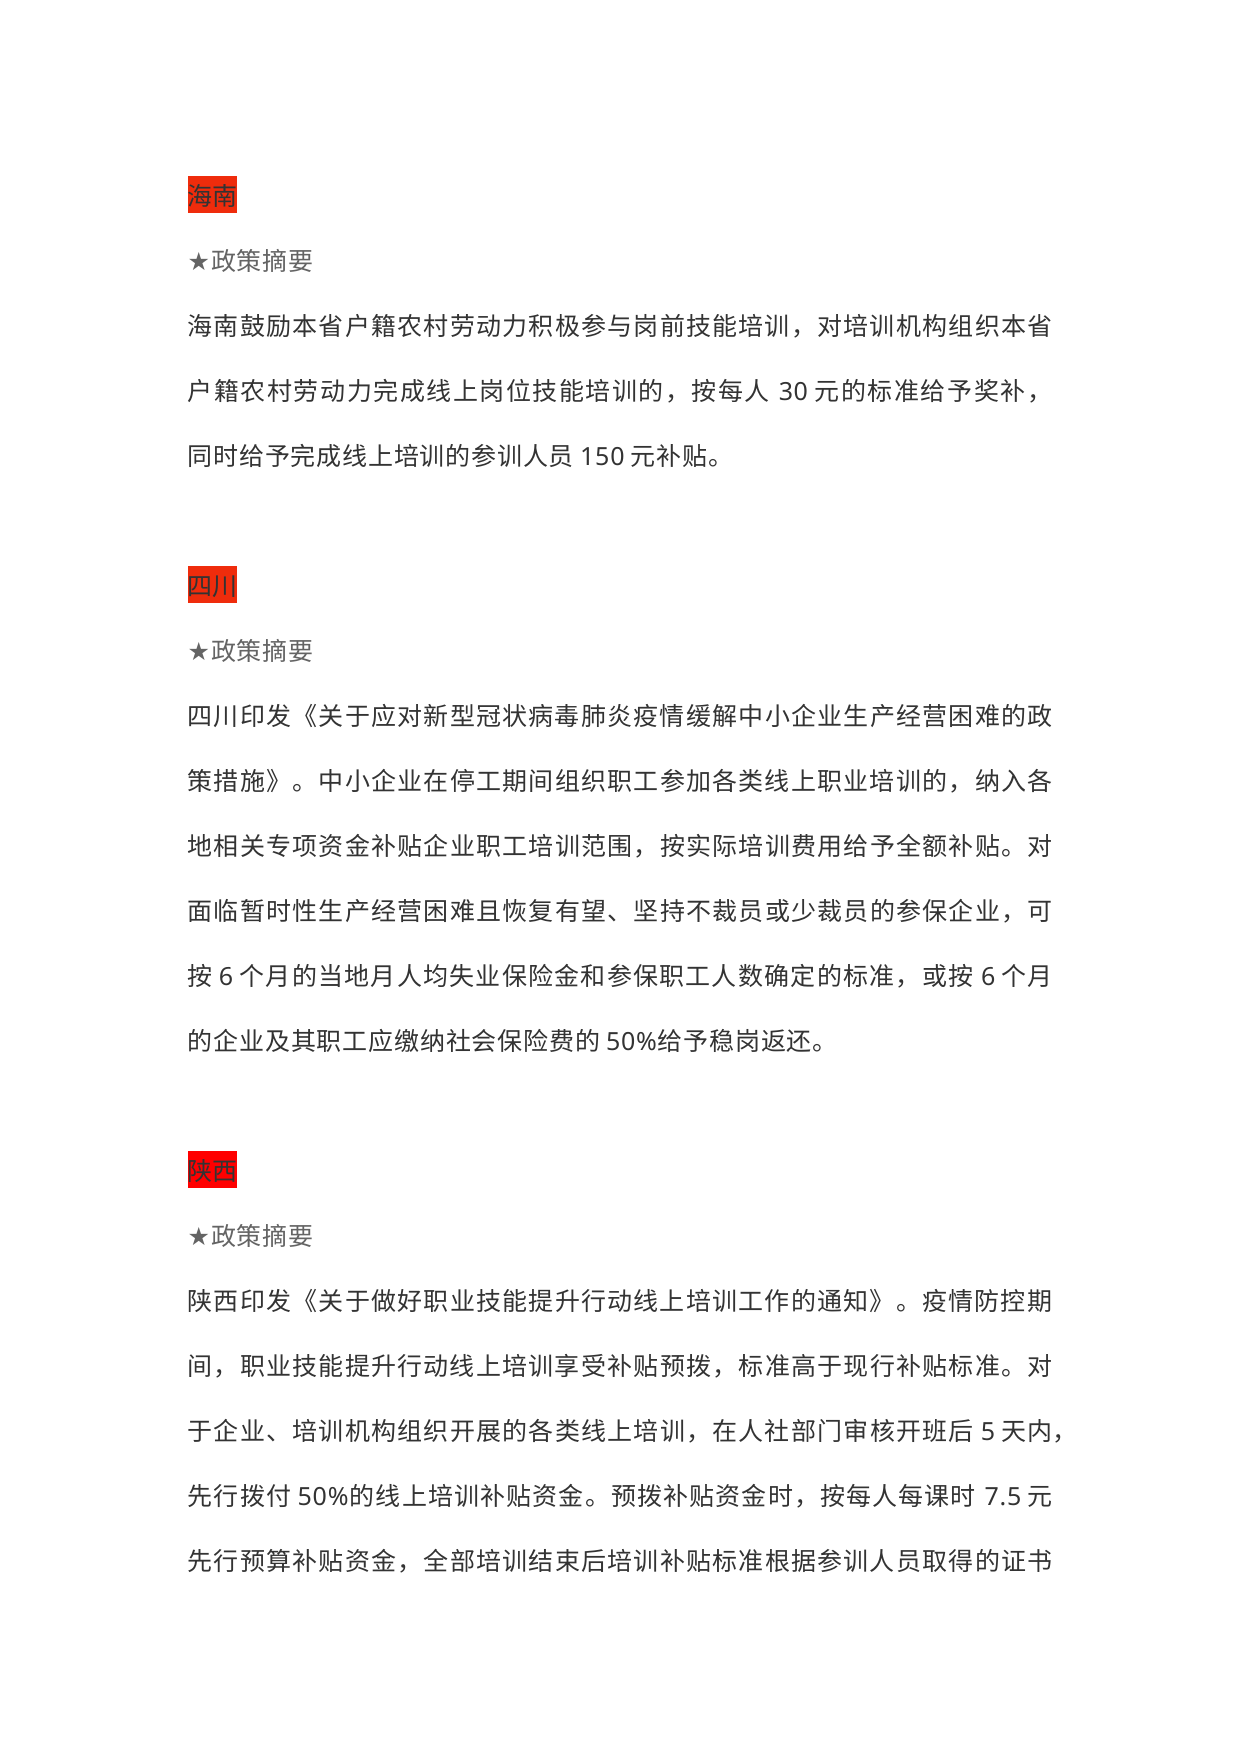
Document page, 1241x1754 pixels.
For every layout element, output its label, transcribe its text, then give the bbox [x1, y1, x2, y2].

text ★政策摘要 [187, 617, 1053, 682]
text 四川印发《关于应对新型冠状病毒肺炎疫情缓解中小企业生产经营困难的政策措施》。中小企业在停工期间组织职工参加各类线上职业培训的，纳入各地相关专项资金补贴企业职工培训范围，按实际培训费用给予全额补贴。对面临暂时性生产经营困难且恢复有望、坚持不裁员或少裁员的参保企业，可按6个月的当地月人均失业保险金和参保职工人数确定的标准，或按6个月的企业及其职工应缴纳社会保险费的50%给予稳岗返还。 [187, 682, 1053, 1072]
text 陕西 [187, 1137, 1053, 1202]
text ★政策摘要 [187, 227, 1053, 292]
text 海南 [187, 162, 1053, 227]
text ★政策摘要 [187, 1202, 1053, 1267]
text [187, 1267, 1053, 1592]
text 海南鼓励本省户籍农村劳动力积极参与岗前技能培训，对培训机构组织本省户籍农村劳动力完成线上岗位技能培训的，按每人30元的标准给予奖补，同时给予完成线上培训的参训人员150元补贴。 [187, 292, 1053, 487]
text 四川 [187, 552, 1053, 617]
